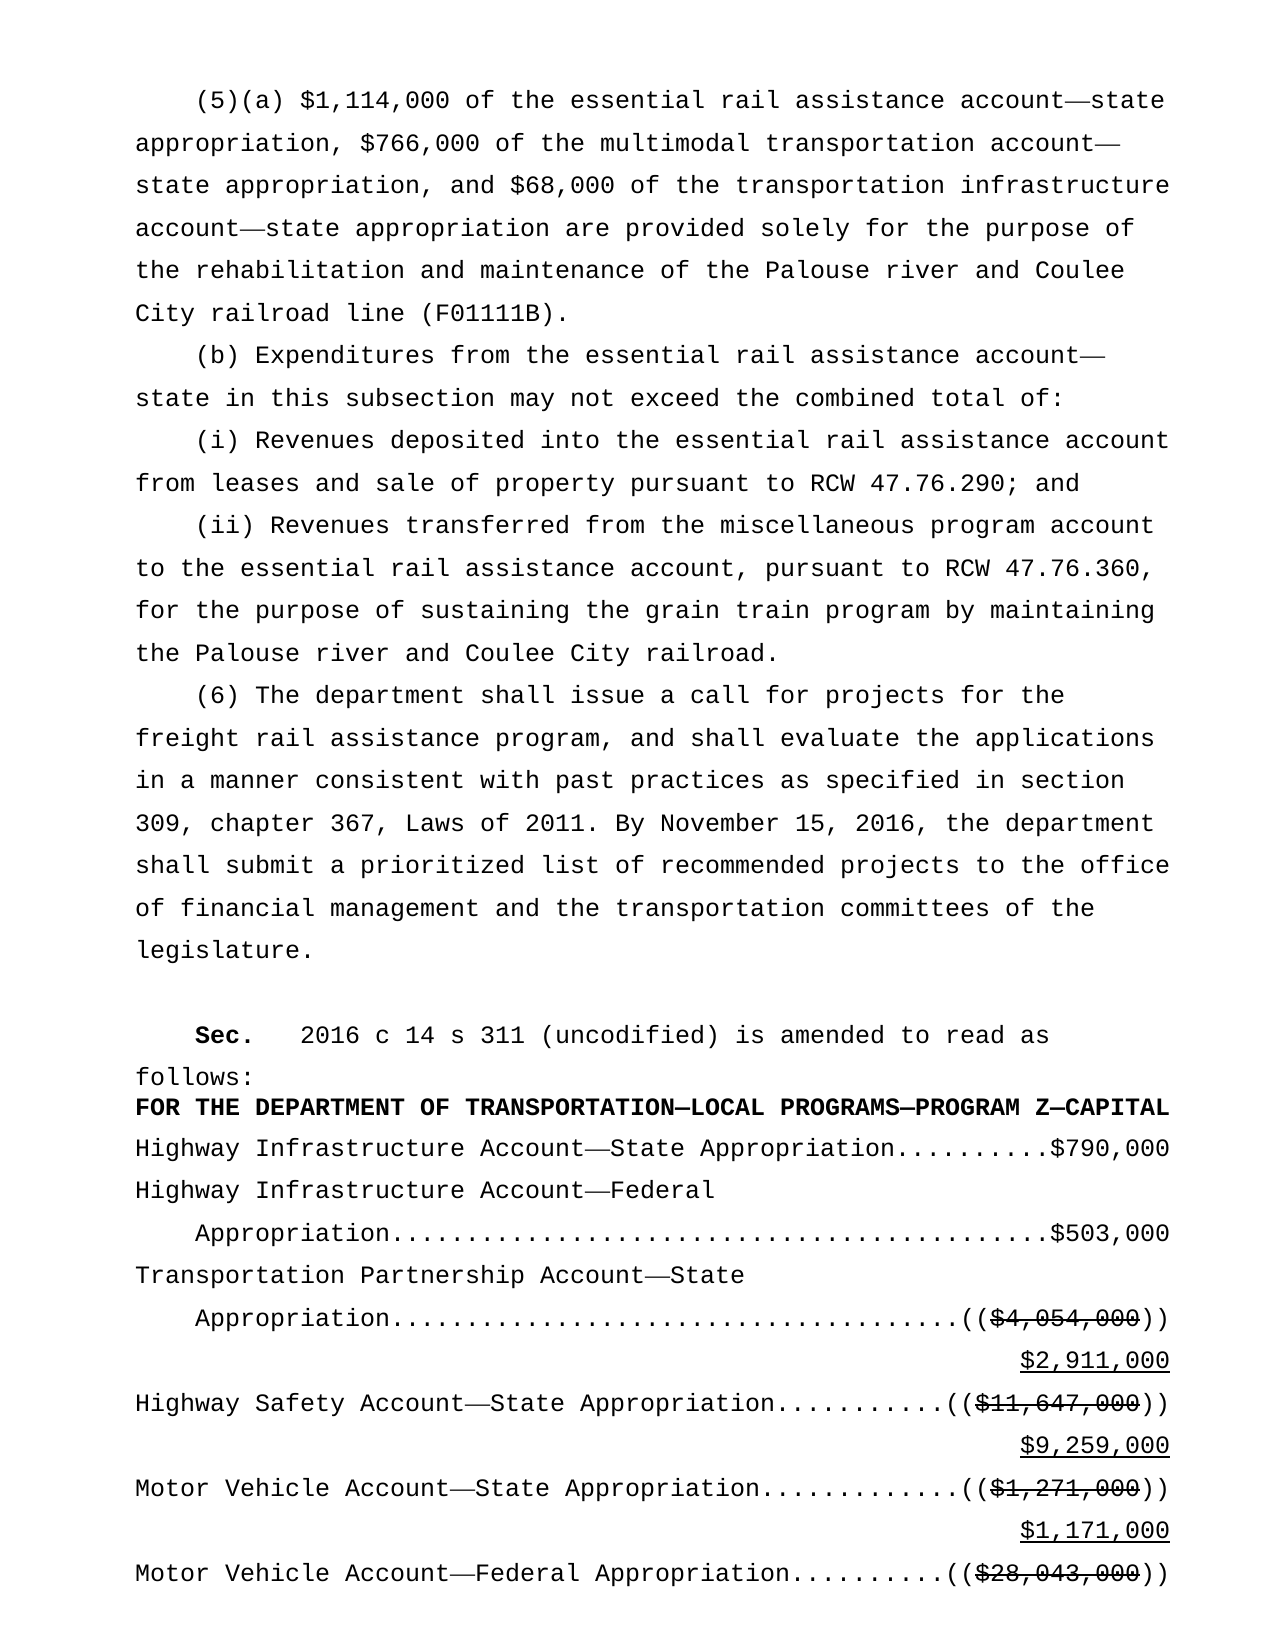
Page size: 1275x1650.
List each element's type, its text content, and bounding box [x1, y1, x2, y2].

text $1,171,000 [135, 1505, 1170, 1547]
text (5)(a) $1,114,000 of the essential rail assistance account—state appropriation, $766,000 of the multimodal transportation account—state appropriation, and $68,000 of the transportation infrastructure account—state appropriation are provided solely for the purpose of the rehabilitation and maintenance of the Palouse river and Coulee City railroad line (F01111B). [135, 75, 1170, 330]
text Appropriation (($4,054,000)) [135, 1292, 1170, 1335]
text Appropriation $503,000 [135, 1207, 1170, 1250]
text (i) Revenues deposited into the essential rail assistance account from leases and sale of property pursuant to RCW 47.76.290; and [135, 415, 1170, 500]
text (ii) Revenues transferred from the miscellaneous program account to the essential rail assistance account, pursuant to RCW 47.76.360, for the purpose of sustaining the grain train program by maintaining the Palouse river and Coulee City railroad. [135, 500, 1170, 670]
text Motor Vehicle Account—State Appropriation (($1,271,000)) [135, 1462, 1170, 1505]
text (b) Expenditures from the essential rail assistance account—state in this subsection may not exceed the combined total of: [135, 330, 1170, 415]
text $9,259,000 [135, 1420, 1170, 1462]
text Motor Vehicle Account—Federal Appropriation (($28,043,000)) [135, 1547, 1170, 1590]
text Transportation Partnership Account—State [135, 1250, 1170, 1292]
text FOR THE DEPARTMENT OF TRANSPORTATION—LOCAL PROGRAMS—PROGRAM Z—CAPITAL [135, 1094, 1170, 1122]
text $2,911,000 [135, 1335, 1170, 1377]
text Highway Infrastructure Account—Federal [135, 1165, 1170, 1207]
text Highway Safety Account—State Appropriation (($11,647,000)) [135, 1377, 1170, 1420]
text Sec. 2016 c 14 s 311 (uncodified) is amended to read as follows: [135, 1009, 1170, 1094]
text (6) The department shall issue a call for projects for the freight rail assistance program, and shall evaluate the applications in a manner consistent with past practices as specified in section 309, chapter 367, Laws of 2011. By November 15, 2016, the department shall submit a prioritized list of recommended projects to the office of financial management and the transportation committees of the legislature. [135, 670, 1170, 967]
text Highway Infrastructure Account—State Appropriation $790,000 [135, 1122, 1170, 1165]
